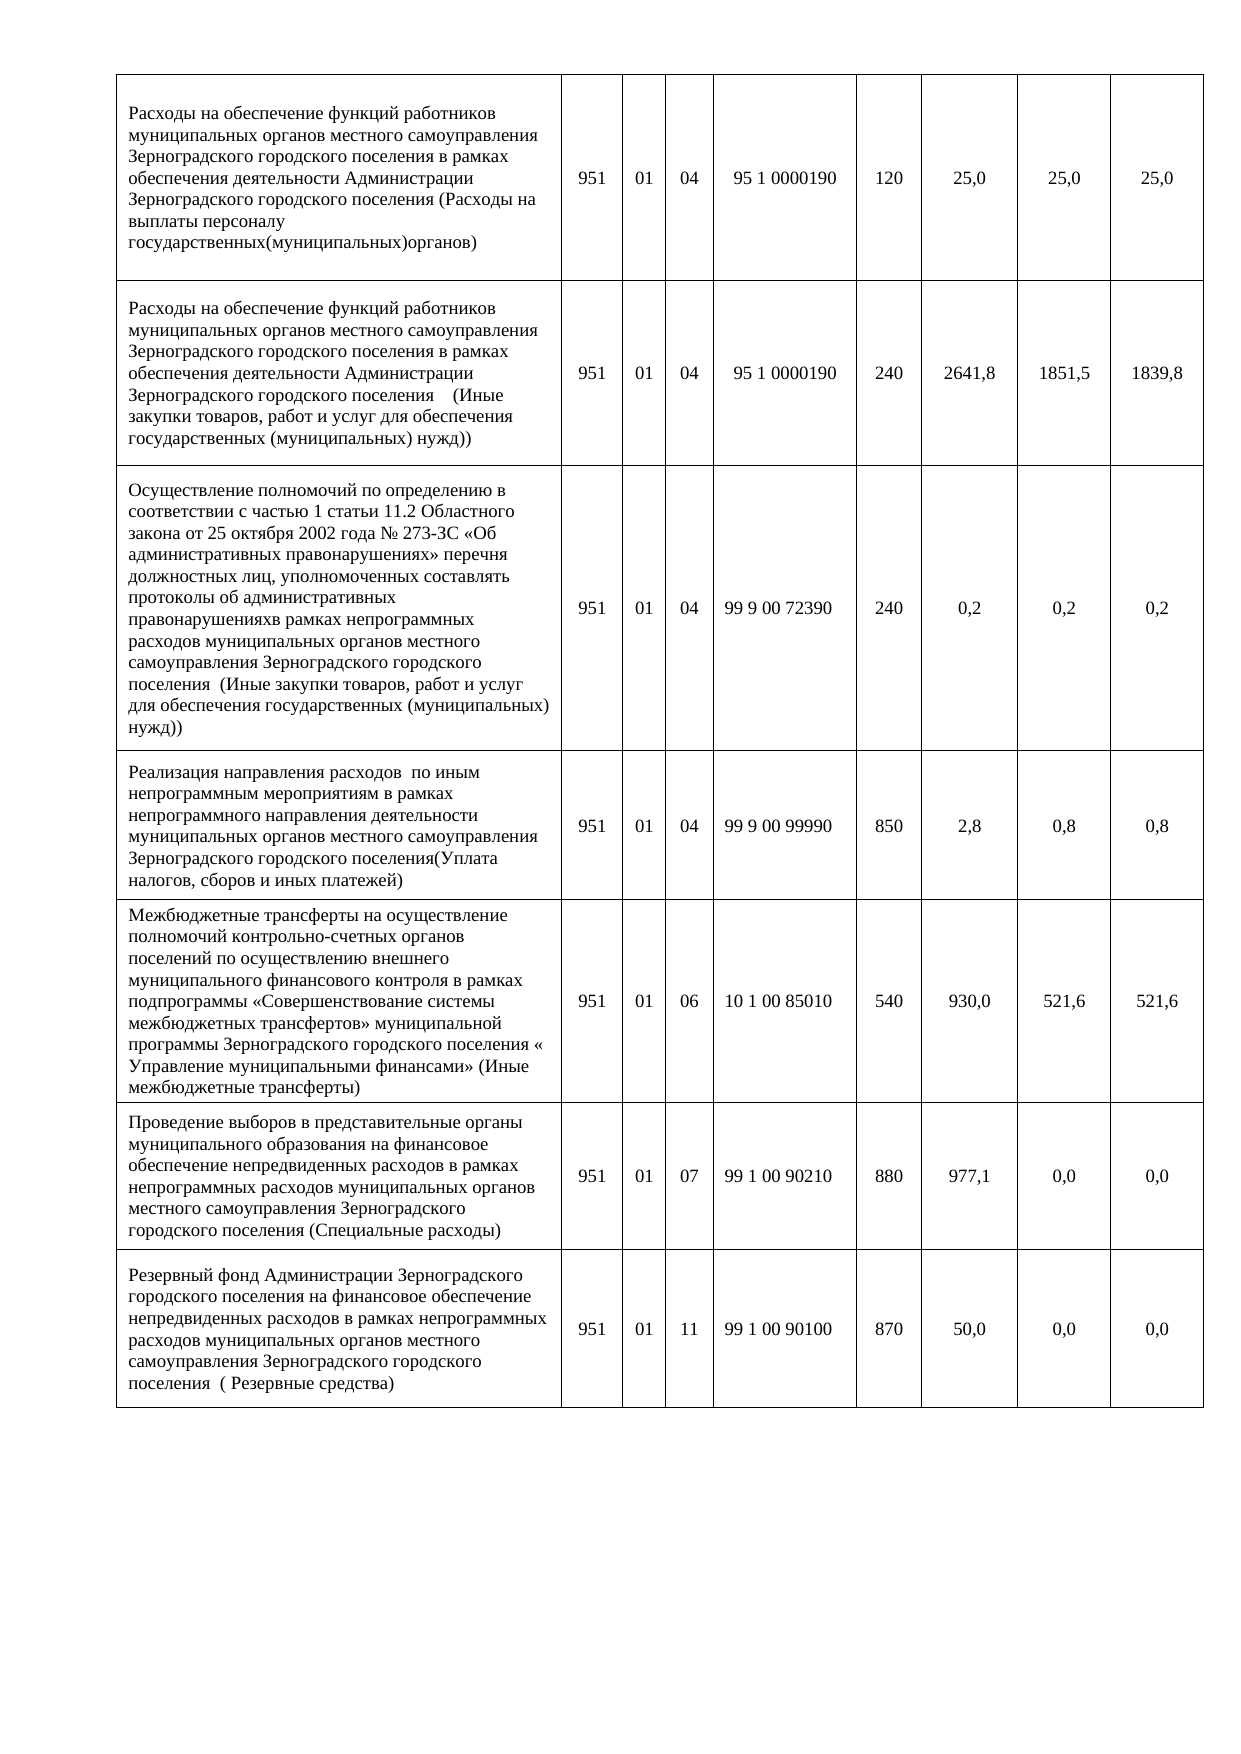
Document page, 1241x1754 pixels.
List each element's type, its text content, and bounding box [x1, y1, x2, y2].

table_cell 977,1 [922, 1103, 1017, 1248]
table_cell 99 1 00 90210 [714, 1103, 856, 1248]
table_cell 951 [562, 1250, 622, 1407]
table_cell 11 [666, 1250, 713, 1407]
table_cell 120 [857, 75, 921, 280]
table_cell Осуществление полномочий по определению в соответствии с частью 1 статьи 11.2 Областного закона от 25 октября 2002 года № 273-ЗС «Об административных правонарушениях» перечня должностных лиц, уполномоченных составлять протоколы об административных правонарушенияхв рамках непрограммных расходов муниципальных органов местного самоуправления Зерноградского городского поселения (Иные закупки товаров, работ и услуг для обеспечения государственных (муниципальных) нужд)) [117, 466, 561, 750]
table_cell 01 [623, 1103, 665, 1248]
table_cell 01 [623, 466, 665, 750]
table_cell 01 [623, 75, 665, 280]
table_cell 1851,5 [1018, 281, 1110, 464]
table_cell Резервный фонд Администрации Зерноградского городского поселения на финансовое обеспечение непредвиденных расходов в рамках непрограммных расходов муниципальных органов местного самоуправления Зерноградского городского поселения ( Резервные средства) [117, 1250, 561, 1407]
table_cell 99 9 00 72390 [714, 466, 856, 750]
table_cell 95 1 0000190 [714, 75, 856, 280]
table_cell 01 [623, 281, 665, 464]
table_cell 951 [562, 900, 622, 1102]
table_cell 240 [857, 281, 921, 464]
table_cell 0,0 [1018, 1250, 1110, 1407]
table_cell 951 [562, 751, 622, 899]
table_cell 01 [623, 900, 665, 1102]
table_cell 2641,8 [922, 281, 1017, 464]
table_cell 951 [562, 1103, 622, 1248]
table_cell 07 [666, 1103, 713, 1248]
table_cell 04 [666, 75, 713, 280]
table_cell 0,8 [1018, 751, 1110, 899]
table_cell 0,8 [1111, 751, 1203, 899]
table_cell 870 [857, 1250, 921, 1407]
table_cell 95 1 0000190 [714, 281, 856, 464]
table_cell 2,8 [922, 751, 1017, 899]
table_cell 540 [857, 900, 921, 1102]
table_cell 25,0 [1111, 75, 1203, 280]
table_cell 0,2 [1018, 466, 1110, 750]
table_cell 0,0 [1018, 1103, 1110, 1248]
table_cell 951 [562, 281, 622, 464]
table_cell 04 [666, 281, 713, 464]
table_cell 04 [666, 466, 713, 750]
table_cell 850 [857, 751, 921, 899]
table_cell 1839,8 [1111, 281, 1203, 464]
table_cell 0,0 [1111, 1250, 1203, 1407]
table_cell Расходы на обеспечение функций работников муниципальных органов местного самоуправления Зерноградского городского поселения в рамках обеспечения деятельности Администрации Зерноградского городского поселения (Расходы на выплаты персоналу государственных(муниципальных)органов) [117, 75, 561, 280]
table_cell 0,2 [922, 466, 1017, 750]
table_cell 930,0 [922, 900, 1017, 1102]
table_cell 521,6 [1018, 900, 1110, 1102]
table_cell 951 [562, 75, 622, 280]
table_cell 25,0 [1018, 75, 1110, 280]
table_cell 01 [623, 1250, 665, 1407]
table_cell 99 1 00 90100 [714, 1250, 856, 1407]
table_cell Межбюджетные трансферты на осуществление полномочий контрольно-счетных органов поселений по осуществлению внешнего муниципального финансового контроля в рамках подпрограммы «Совершенствование системы межбюджетных трансфертов» муниципальной программы Зерноградского городского поселения « Управление муниципальными финансами» (Иные межбюджетные трансферты) [117, 900, 561, 1102]
table_cell 951 [562, 466, 622, 750]
table_cell 25,0 [922, 75, 1017, 280]
table_cell 01 [623, 751, 665, 899]
table_cell 0,2 [1111, 466, 1203, 750]
table_cell 240 [857, 466, 921, 750]
table_cell 880 [857, 1103, 921, 1248]
table_cell Расходы на обеспечение функций работников муниципальных органов местного самоуправления Зерноградского городского поселения в рамках обеспечения деятельности Администрации Зерноградского городского поселения (Иные закупки товаров, работ и услуг для обеспечения государственных (муниципальных) нужд)) [117, 281, 561, 464]
table_cell 04 [666, 751, 713, 899]
table_cell 521,6 [1111, 900, 1203, 1102]
table_cell 10 1 00 85010 [714, 900, 856, 1102]
table_cell Реализация направления расходов по иным непрограммным мероприятиям в рамках непрограммного направления деятельности муниципальных органов местного самоуправления Зерноградского городского поселения(Уплата налогов, сборов и иных платежей) [117, 751, 561, 899]
table_cell 0,0 [1111, 1103, 1203, 1248]
table_cell Проведение выборов в представительные органы муниципального образования на финансовое обеспечение непредвиденных расходов в рамках непрограммных расходов муниципальных органов местного самоуправления Зерноградского городского поселения (Специальные расходы) [117, 1103, 561, 1248]
table_cell 06 [666, 900, 713, 1102]
table_cell 99 9 00 99990 [714, 751, 856, 899]
table_cell 50,0 [922, 1250, 1017, 1407]
